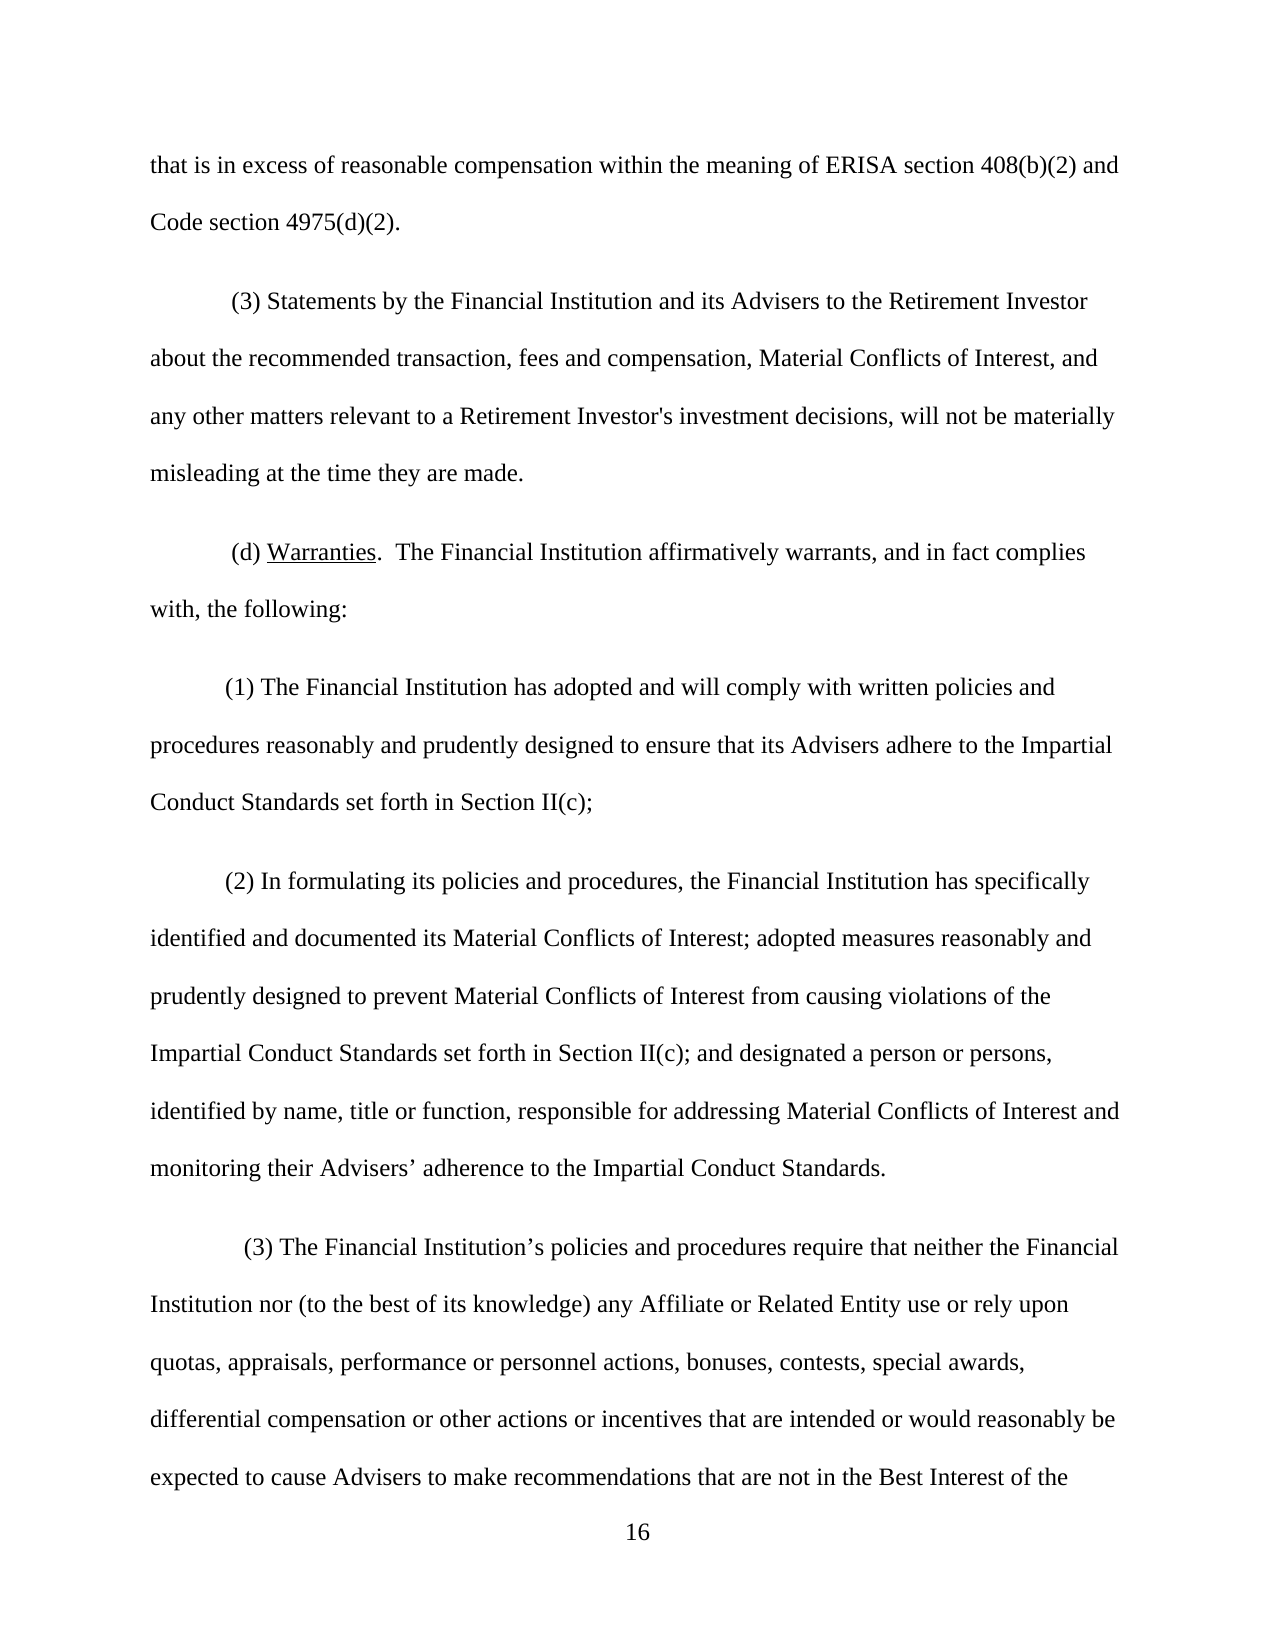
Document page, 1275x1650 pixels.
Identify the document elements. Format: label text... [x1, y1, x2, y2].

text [150, 150, 1125, 236]
text (3) Statements by the Financial Institution and its Advisers to the Retirement Investor about the recommended transaction, fees and compensation, Material Conflicts of Interest, and any other matters relevant to a Retirement Investor's investment decisions, will not be materially misleading at the time they are made. [150, 286, 1125, 487]
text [150, 1232, 1125, 1490]
text (d) Warranties. The Financial Institution affirmatively warrants, and in fact complies with, the following: [150, 537, 1125, 623]
text (2) In formulating its policies and procedures, the Financial Institution has specifically identified and documented its Material Conflicts of Interest; adopted measures reasonably and prudently designed to prevent Material Conflicts of Interest from causing violations of the Impartial Conduct Standards set forth in Section II(c); and designated a person or persons, identified by name, title or function, responsible for addressing Material Conflicts of Interest and monitoring their Advisers’ adherence to the Impartial Conduct Standards. [150, 866, 1125, 1182]
text (1) The Financial Institution has adopted and will comply with written policies and procedures reasonably and prudently designed to ensure that its Advisers adhere to the Impartial Conduct Standards set forth in Section II(c); [150, 672, 1125, 816]
